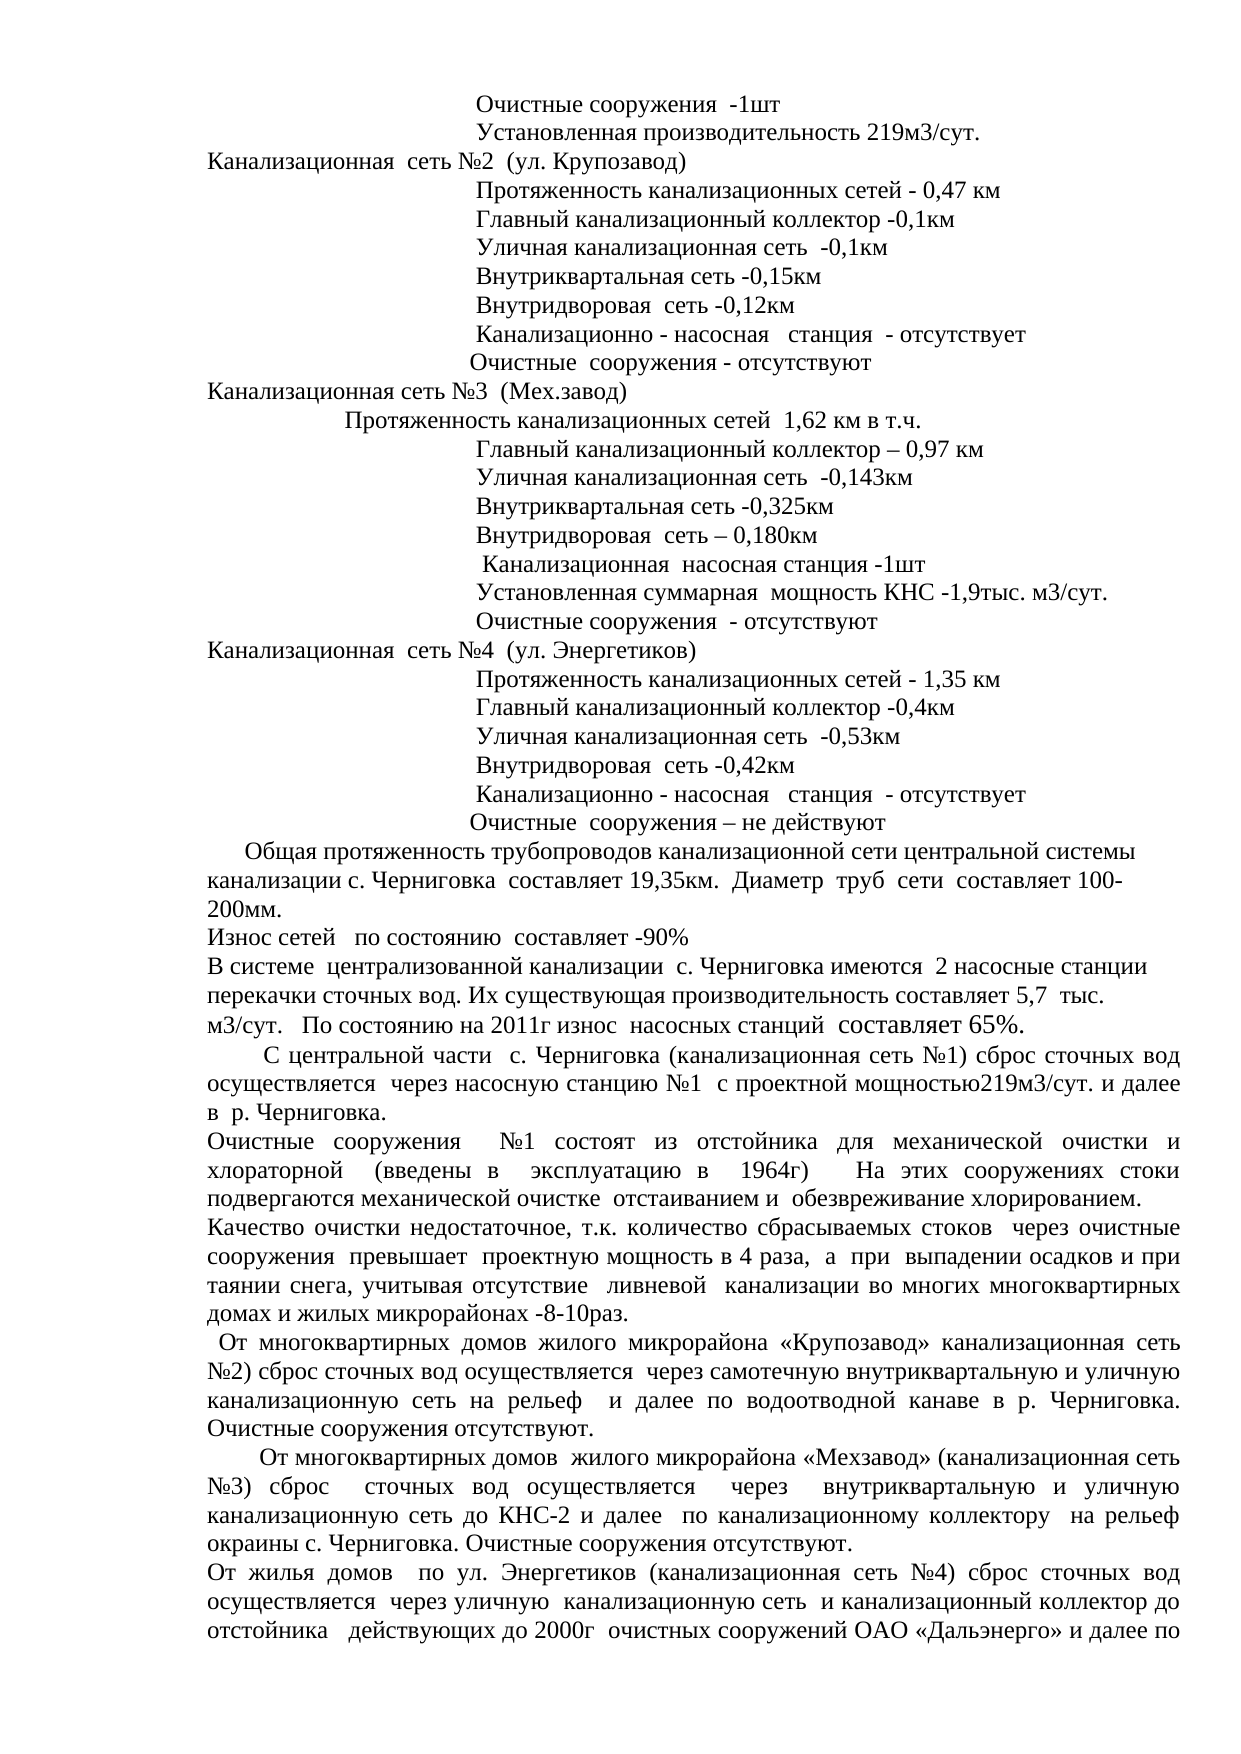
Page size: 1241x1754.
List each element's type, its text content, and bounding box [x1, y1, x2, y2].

text Уличная канализационная сеть -0,1км [207, 232, 1181, 261]
text Внутридворовая сеть – 0,180км [207, 520, 1181, 549]
text С центральной части с. Черниговка (канализационная сеть №1) сброс сточных вод осуществляется через насосную станцию №1 с проектной мощностью219м3/сут. и далее в р. Черниговка. [207, 1040, 1181, 1126]
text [207, 1557, 1181, 1643]
text Очистные сооружения - отсутствуют [207, 347, 1181, 376]
text Протяженность канализационных сетей - 1,35 км [207, 664, 1181, 692]
text Главный канализационный коллектор -0,1км [207, 204, 1181, 232]
text Очистные сооружения – не действуют [207, 807, 1181, 836]
text Протяженность канализационных сетей 1,62 км в т.ч. [207, 405, 1181, 434]
text Очистные сооружения - отсутствуют [207, 606, 1181, 635]
text В системе централизованной канализации с. Черниговка имеются 2 насосные станции перекачки сточных вод. Их существующая производительность составляет 5,7 тыс. м3/сут. По состоянию на 2011г износ насосных станций составляет 65%. [207, 951, 1181, 1040]
text От многоквартирных домов жилого микрорайона «Мехзавод» (канализационная сеть №3) сброс сточных вод осуществляется через внутриквартальную и уличную канализационную сеть до КНС-2 и далее по канализационному коллектору на рельеф окраины с. Черниговка. Очистные сооружения отсутствуют. [207, 1442, 1181, 1557]
text Износ сетей по состоянию составляет -90% [207, 922, 1181, 951]
text Протяженность канализационных сетей - 0,47 км [207, 175, 1181, 204]
text Главный канализационный коллектор – 0,97 км [207, 434, 1181, 462]
text Общая протяженность трубопроводов канализационной сети центральной системы канализации с. Черниговка составляет 19,35км. Диаметр труб сети составляет 100-200мм. [207, 836, 1181, 922]
text Канализационная сеть №4 (ул. Энергетиков) [207, 635, 1181, 664]
text Уличная канализационная сеть -0,53км [207, 721, 1181, 750]
text Установленная производительность 219м3/сут. [207, 117, 1181, 146]
text Качество очистки недостаточное, т.к. количество сбрасываемых стоков через очистные сооружения превышает проектную мощность в 4 раза, а при выпадении осадков и при таянии снега, учитывая отсутствие ливневой канализации во многих многоквартирных домах и жилых микрорайонах -8-10раз. [207, 1212, 1181, 1327]
text Внутридворовая сеть -0,12км [207, 290, 1181, 319]
text Канализационно - насосная станция - отсутствует [207, 319, 1181, 347]
text Канализационная насосная станция -1шт [207, 549, 1181, 577]
text Внутридворовая сеть -0,42км [207, 750, 1181, 779]
text Канализационная сеть №2 (ул. Крупозавод) [207, 146, 1181, 175]
text Главный канализационный коллектор -0,4км [207, 692, 1181, 721]
text Уличная канализационная сеть -0,143км [207, 462, 1181, 491]
text Канализационная сеть №3 (Мех.завод) [207, 376, 1181, 405]
text Очистные сооружения -1шт [207, 89, 1181, 117]
text Канализационно - насосная станция - отсутствует [207, 779, 1181, 807]
text От многоквартирных домов жилого микрорайона «Крупозавод» канализационная сеть №2) сброс сточных вод осуществляется через самотечную внутриквартальную и уличную канализационную сеть на рельеф и далее по водоотводной канаве в р. Черниговка. Очистные сооружения отсутствуют. [207, 1327, 1181, 1442]
text Очистные сооружения №1 состоят из отстойника для механической очистки и хлораторной (введены в эксплуатацию в 1964г) На этих сооружениях стоки подвергаются механической очистке отстаиванием и обезвреживание хлорированием. [207, 1126, 1181, 1212]
text Установленная суммарная мощность КНС -1,9тыс. м3/сут. [207, 577, 1181, 606]
text Внутриквартальная сеть -0,15км [207, 261, 1181, 290]
text Внутриквартальная сеть -0,325км [207, 491, 1181, 520]
